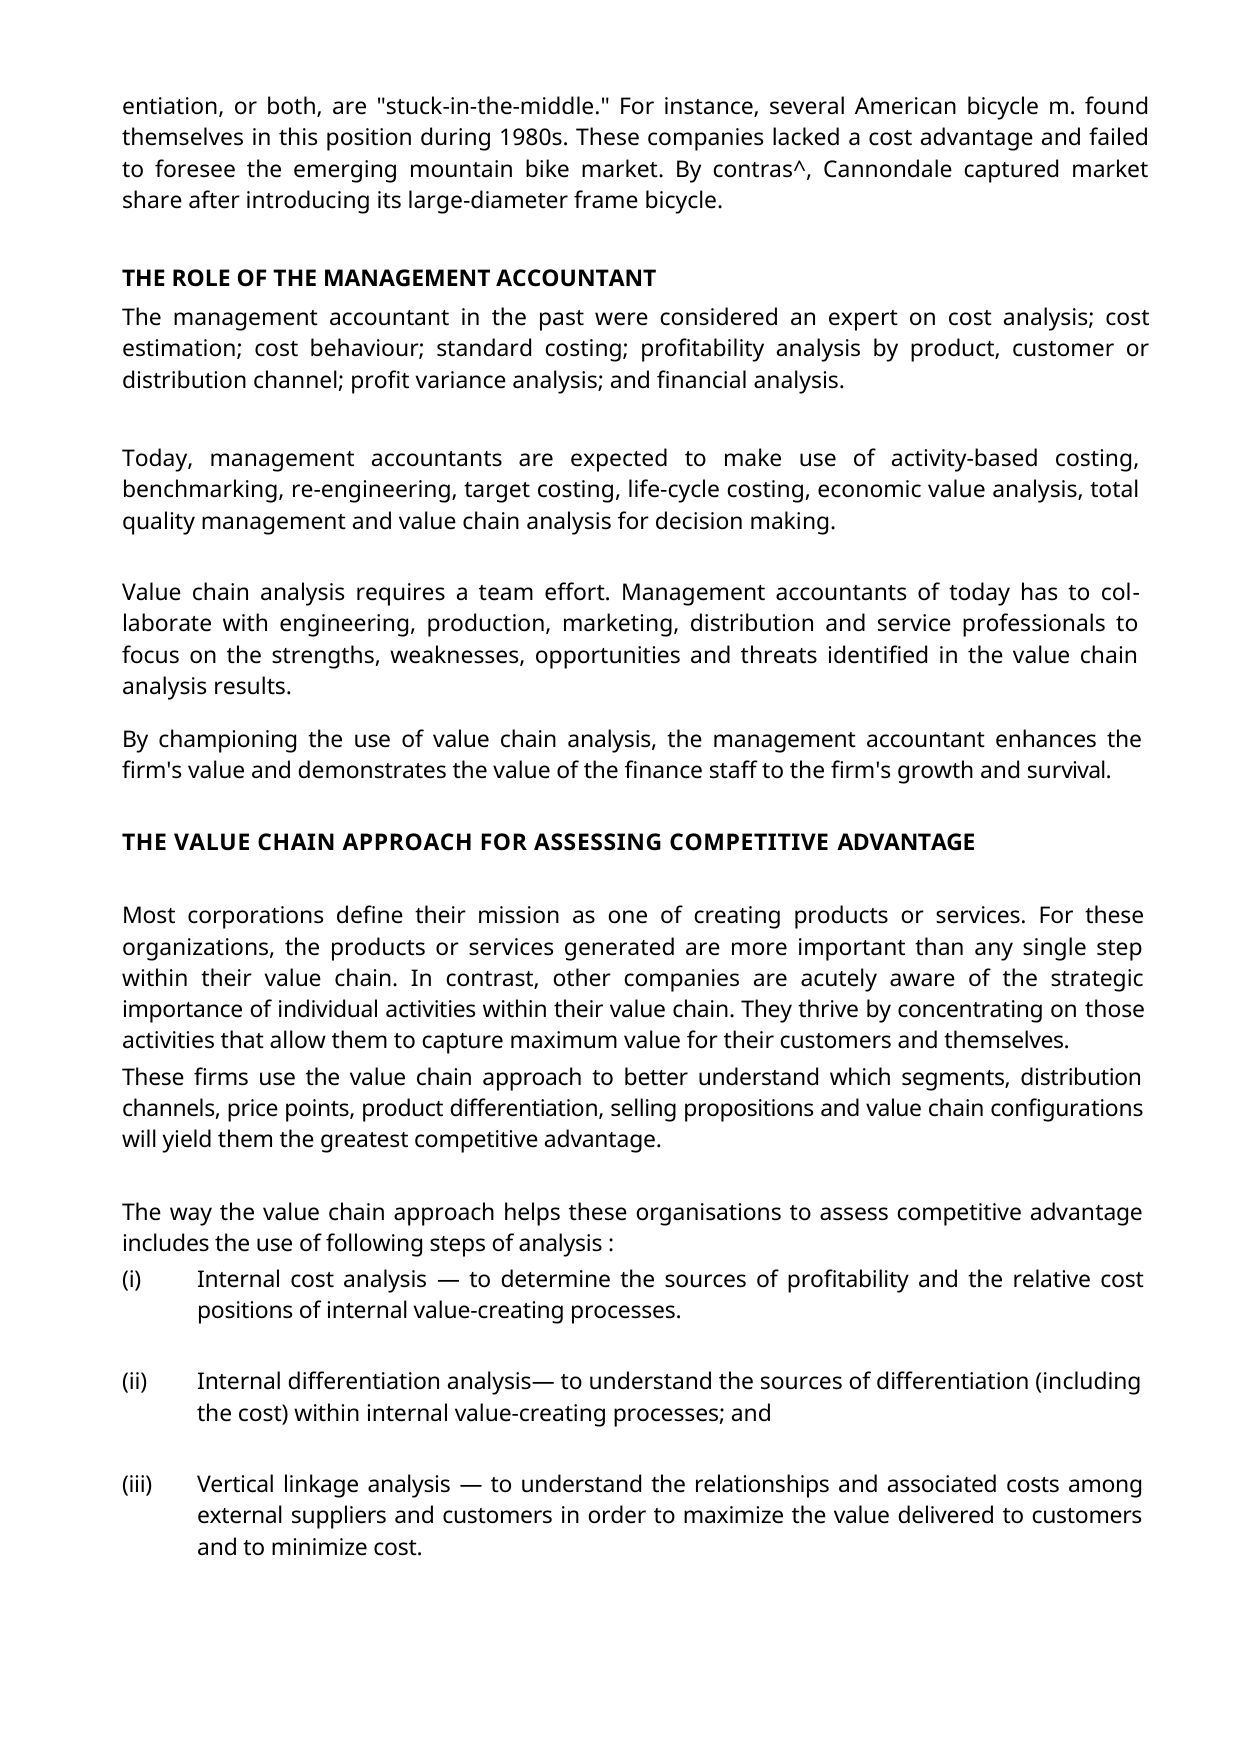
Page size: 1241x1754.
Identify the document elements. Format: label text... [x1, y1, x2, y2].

list Internal differentiation analysis— to understand the sources of differentiation (including the cost) within internal value-creating processes; and [122, 1365, 1141, 1428]
text The management accountant in the past were considered an expert on cost analysis; cost estimation; cost behaviour; standard costing; profitability analysis by product, customer or distribution channel; profit variance analysis; and financial analysis. [122, 301, 1150, 395]
text THE VALUE CHAIN APPROACH FOR ASSESSING COMPETITIVE ADVANTAGE [84, 826, 1150, 857]
subtitle THE ROLE OF THE MANAGEMENT ACCOUNTANT [47, 262, 1150, 293]
text By championing the use of value chain analysis, the management accountant enhances the firm's value and demonstrates the value of the finance staff to the firm's growth and survival. [122, 722, 1143, 785]
text (iii) Vertical linkage analysis — to understand the relationships and associated costs among external suppliers and customers in order to maximize the value delivered to customers and to minimize cost. [122, 1468, 1144, 1562]
text Today, management accountants are expected to make use of activity-based costing, benchmarking, re-engineering, target costing, life-cycle costing, economic value analysis, total quality management and value chain analysis for decision making. [122, 442, 1140, 536]
text Value chain analysis requires a team effort. Management accountants of today has to collaborate with engineering, production, marketing, distribution and service professionals to focus on the strengths, weaknesses, opportunities and threats identified in the value chain analysis results. [122, 576, 1140, 701]
text These firms use the value chain approach to better understand which segments, distribution channels, price points, product differentiation, selling propositions and value chain configurations will yield them the greatest competitive advantage. [122, 1061, 1143, 1154]
text Most corporations define their mission as one of creating products or services. For these organizations, the products or services generated are more important than any single step within their value chain. In contrast, other companies are acutely aware of the strategic importance of individual activities within their value chain. They thrive by concentrating on those activities that allow them to capture maximum value for their customers and themselves. [122, 899, 1145, 1056]
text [122, 90, 1150, 215]
list Internal cost analysis — to determine the sources of profitability and the relative cost positions of internal value-creating processes. [122, 1262, 1144, 1325]
text The way the value chain approach helps these organisations to assess competitive advantage includes the use of following steps of analysis : [122, 1196, 1143, 1258]
